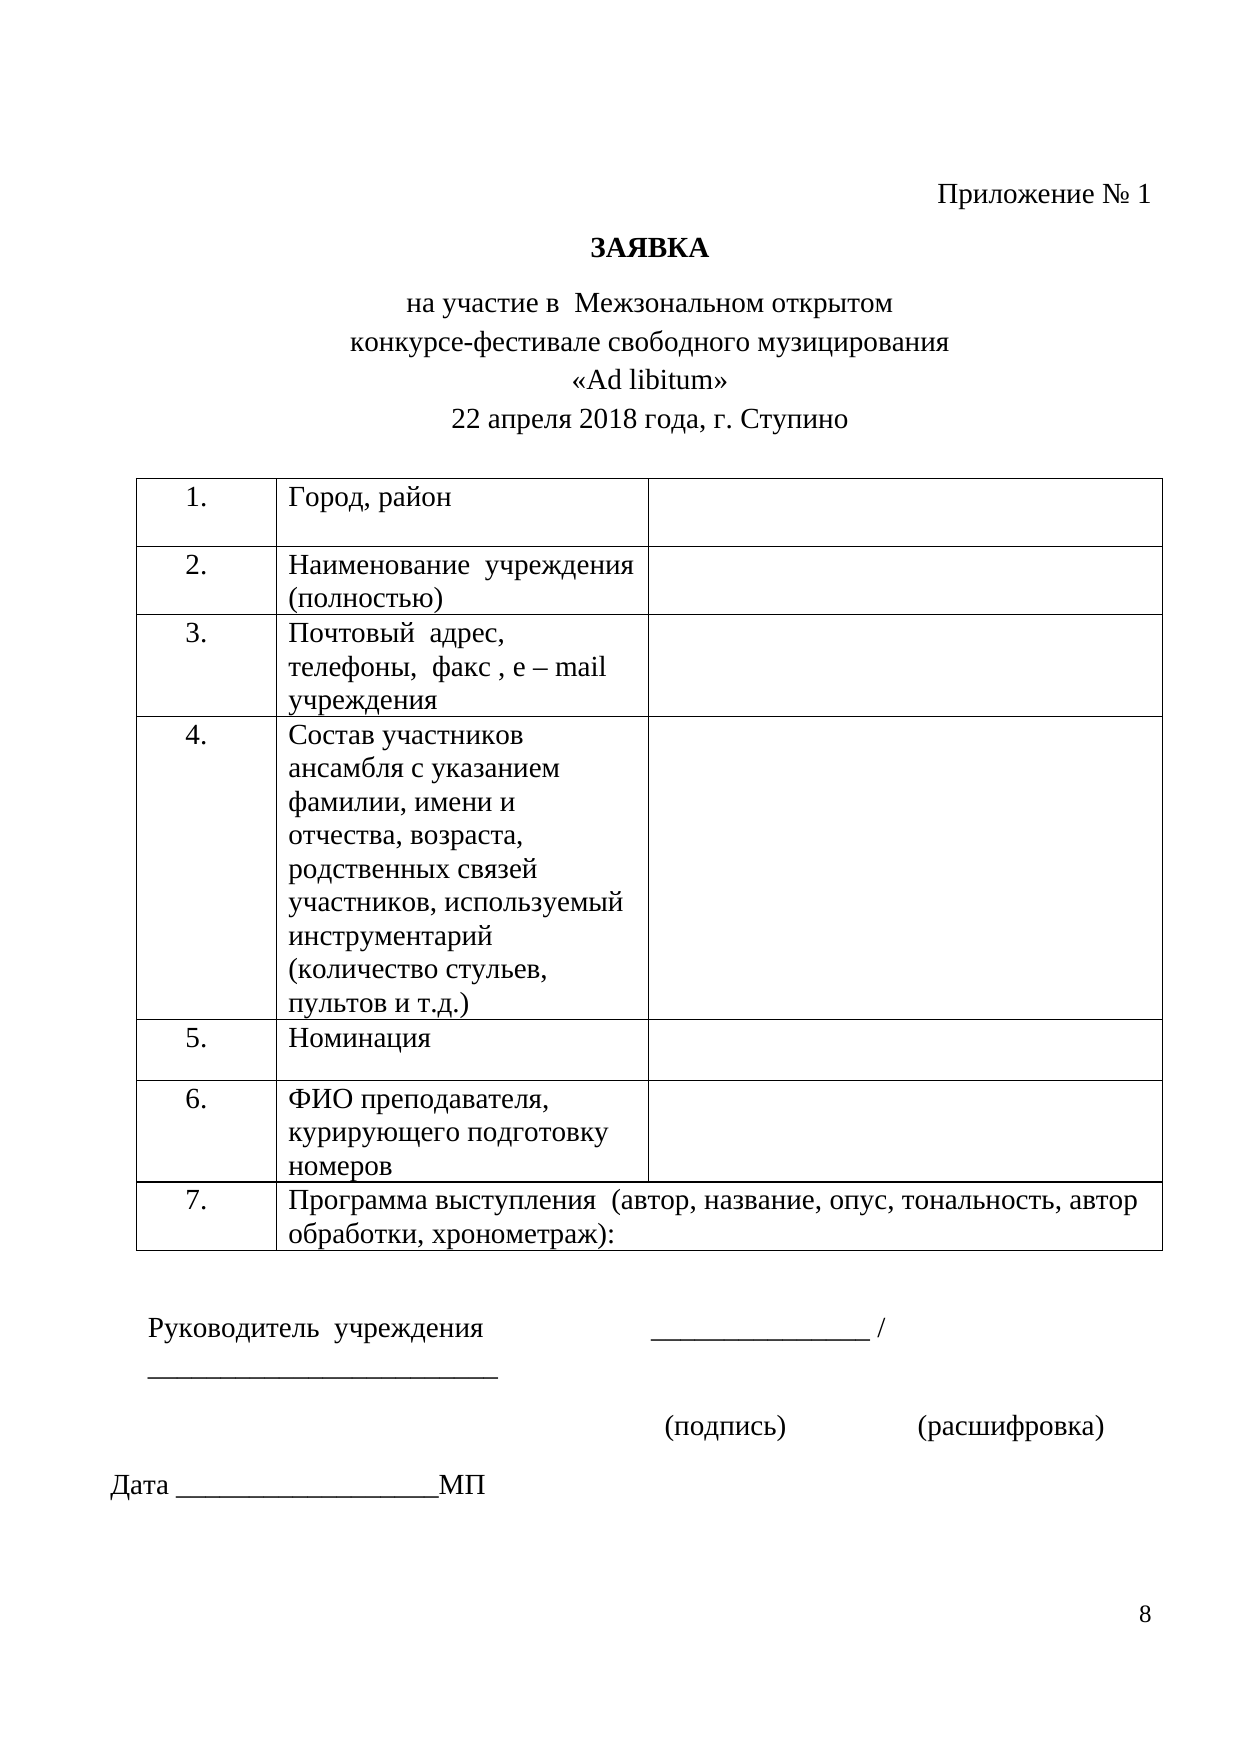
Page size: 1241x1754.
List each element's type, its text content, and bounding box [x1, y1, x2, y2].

table_cell [649, 1081, 1162, 1181]
text Приложение № 1 [148, 177, 1152, 211]
text на участие в Межзональном открытом [148, 285, 1152, 319]
table_cell [137, 615, 276, 716]
text ЗАЯВКА [148, 231, 1152, 264]
text Дата __________________МП [110, 1467, 1152, 1501]
table_header Город, район [277, 479, 648, 546]
table_cell [649, 1020, 1162, 1080]
text Руководитель учреждения _______________ / ________________________ [148, 1310, 1152, 1382]
table_cell Номинация [277, 1020, 648, 1080]
table_cell ФИО преподавателя, курирующего подготовку номеров [277, 1081, 648, 1181]
table_cell [137, 1183, 276, 1249]
table_cell [137, 1020, 276, 1080]
table_cell [137, 1081, 276, 1181]
table_cell Почтовый адрес, телефоны, факс , e – mail учреждения [277, 615, 648, 716]
table_cell [137, 547, 276, 614]
table_cell [649, 717, 1162, 1019]
table_cell [649, 547, 1162, 614]
table_cell [137, 717, 276, 1019]
text «Ad libitum» [148, 362, 1152, 396]
table_cell [649, 615, 1162, 716]
text конкурсе-фестивале свободного музицирования [148, 324, 1152, 357]
table_header [649, 479, 1162, 546]
table_cell Состав участников ансамбля с указанием фамилии, имени и отчества, возраста, родственных связей участников, используемый инструментарий (количество стульев, пультов и т.д.) [277, 717, 648, 1019]
text 22 апреля 2018 года, г. Ступино [148, 401, 1152, 434]
table_cell Программа выступления (автор, название, опус, тональность, автор обработки, хронометраж): [277, 1183, 1162, 1249]
table_cell Наименование учреждения (полностью) [277, 547, 648, 614]
text (подпись) (расшифровка) [110, 1408, 1152, 1441]
table_header [137, 479, 276, 546]
